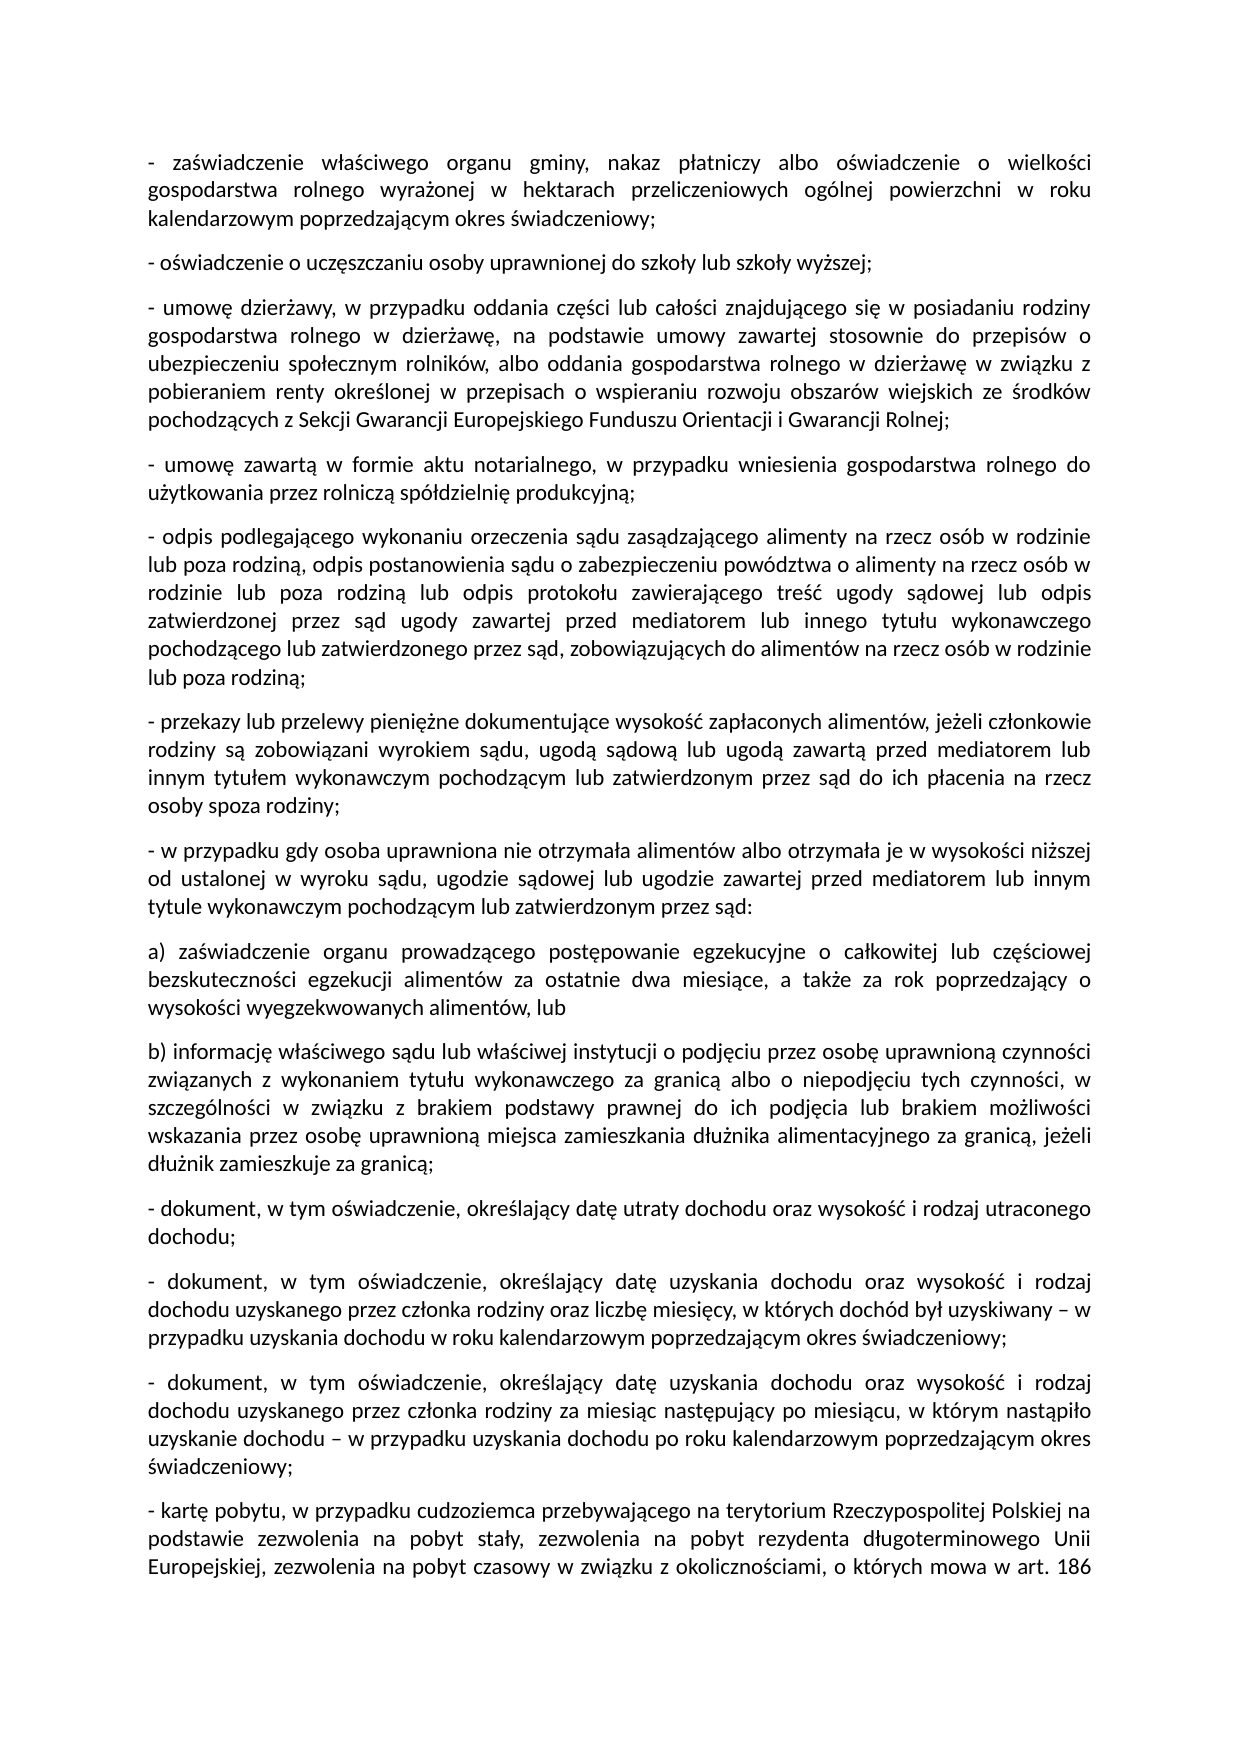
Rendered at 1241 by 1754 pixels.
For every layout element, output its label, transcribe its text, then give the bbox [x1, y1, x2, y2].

text - dokument, w tym oświadczenie, określający datę uzyskania dochodu oraz wysokość i rodzaj dochodu uzyskanego przez członka rodziny oraz liczbę miesięcy, w których dochód był uzyskiwany – w przypadku uzyskania dochodu w roku kalendarzowym poprzedzającym okres świadczeniowy; [148, 1267, 1093, 1351]
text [148, 1496, 1093, 1581]
text - umowę dzierżawy, w przypadku oddania części lub całości znajdującego się w posiadaniu rodziny gospodarstwa rolnego w dzierżawę, na podstawie umowy zawartej stosownie do przepisów o ubezpieczeniu społecznym rolników, albo oddania gospodarstwa rolnego w dzierżawę w związku z pobieraniem renty określonej w przepisach o wspieraniu rozwoju obszarów wiejskich ze środków pochodzących z Sekcji Gwarancji Europejskiego Funduszu Orientacji i Gwarancji Rolnej; [148, 293, 1093, 433]
text - dokument, w tym oświadczenie, określający datę utraty dochodu oraz wysokość i rodzaj utraconego dochodu; [148, 1194, 1093, 1250]
text b) informację właściwego sądu lub właściwej instytucji o podjęciu przez osobę uprawnioną czynności związanych z wykonaniem tytułu wykonawczego za granicą albo o niepodjęciu tych czynności, w szczególności w związku z brakiem podstawy prawnej do ich podjęcia lub brakiem możliwości wskazania przez osobę uprawnioną miejsca zamieszkania dłużnika alimentacyjnego za granicą, jeżeli dłużnik zamieszkuje za granicą; [148, 1037, 1093, 1178]
text - odpis podlegającego wykonaniu orzeczenia sądu zasądzającego alimenty na rzecz osób w rodzinie lub poza rodziną, odpis postanowienia sądu o zabezpieczeniu powództwa o alimenty na rzecz osób w rodzinie lub poza rodziną lub odpis protokołu zawierającego treść ugody sądowej lub odpis zatwierdzonej przez sąd ugody zawartej przed mediatorem lub innego tytułu wykonawczego pochodzącego lub zatwierdzonego przez sąd, zobowiązujących do alimentów na rzecz osób w rodzinie lub poza rodziną; [148, 522, 1093, 691]
text - umowę zawartą w formie aktu notarialnego, w przypadku wniesienia gospodarstwa rolnego do użytkowania przez rolniczą spółdzielnię produkcyjną; [148, 450, 1093, 506]
text - przekazy lub przelewy pieniężne dokumentujące wysokość zapłaconych alimentów, jeżeli członkowie rodziny są zobowiązani wyrokiem sądu, ugodą sądową lub ugodą zawartą przed mediatorem lub innym tytułem wykonawczym pochodzącym lub zatwierdzonym przez sąd do ich płacenia na rzecz osoby spoza rodziny; [148, 707, 1093, 819]
text - zaświadczenie właściwego organu gminy, nakaz płatniczy albo oświadczenie o wielkości gospodarstwa rolnego wyrażonej w hektarach przeliczeniowych ogólnej powierzchni w roku kalendarzowym poprzedzającym okres świadczeniowy; [148, 148, 1093, 232]
text - dokument, w tym oświadczenie, określający datę uzyskania dochodu oraz wysokość i rodzaj dochodu uzyskanego przez członka rodziny za miesiąc następujący po miesiącu, w którym nastąpiło uzyskanie dochodu – w przypadku uzyskania dochodu po roku kalendarzowym poprzedzającym okres świadczeniowy; [148, 1368, 1093, 1480]
text - w przypadku gdy osoba uprawniona nie otrzymała alimentów albo otrzymała je w wysokości niższej od ustalonej w wyroku sądu, ugodzie sądowej lub ugodzie zawartej przed mediatorem lub innym tytule wykonawczym pochodzącym lub zatwierdzonym przez sąd: [148, 836, 1093, 920]
text - oświadczenie o uczęszczaniu osoby uprawnionej do szkoły lub szkoły wyższej; [148, 248, 1093, 276]
text a) zaświadczenie organu prowadzącego postępowanie egzekucyjne o całkowitej lub częściowej bezskuteczności egzekucji alimentów za ostatnie dwa miesiące, a także za rok poprzedzający o wysokości wyegzekwowanych alimentów, lub [148, 937, 1093, 1021]
